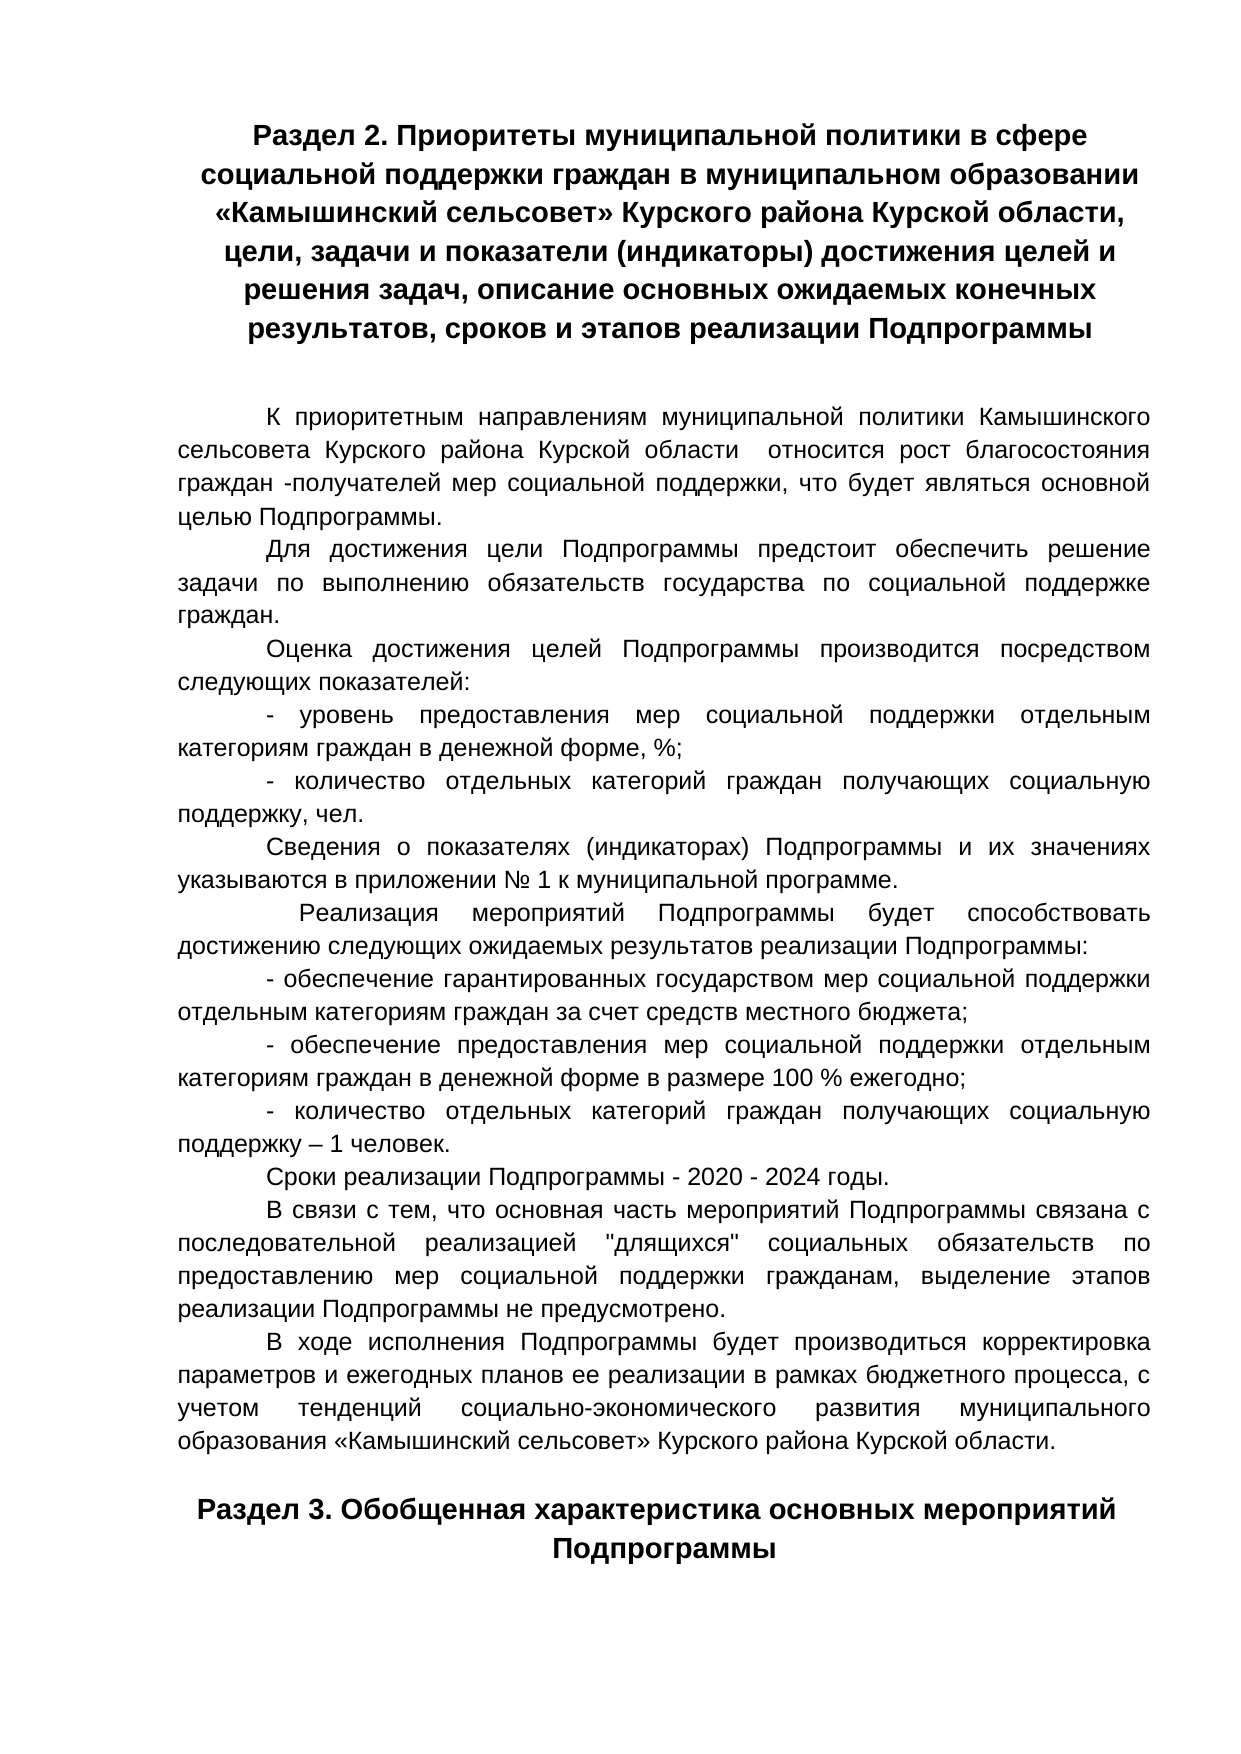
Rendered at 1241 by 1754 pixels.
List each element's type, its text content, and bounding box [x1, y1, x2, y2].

text Раздел 3. Обобщенная характеристика основных мероприятий Подпрограммы [162, 1492, 1152, 1564]
text Сведения о показателях (индикаторах) Подпрограммы и их значениях указываются в приложении № 1 к муниципальной программе. [177, 832, 1152, 893]
text Для достижения цели Подпрограммы предстоит обеспечить решение задачи по выполнению обязательств государства по социальной поддержке граждан. [177, 534, 1152, 629]
text Оценка достижения целей Подпрограммы производится посредством следующих показателей: [177, 633, 1152, 695]
text - обеспечение гарантированных государством мер социальной поддержки отдельным категориям граждан за счет средств местного бюджета; [177, 964, 1152, 1026]
text Реализация мероприятий Подпрограммы будет способствовать достижению следующих ожидаемых результатов реализации Подпрограммы: [177, 898, 1152, 959]
text К приоритетным направлениям муниципальной политики Камышинского сельсовета Курского района Курской области относится рост благосостояния граждан -получателей мер социальной поддержки, что будет являться основной целью Подпрограммы. [177, 402, 1152, 530]
text - обеспечение предоставления мер социальной поддержки отдельным категориям граждан в денежной форме в размере 100 % ежегодно; [177, 1030, 1152, 1092]
text Сроки реализации Подпрограммы - 2020 - 2024 годы. [177, 1162, 1152, 1191]
text В ходе исполнения Подпрограммы будет производиться корректировка параметров и ежегодных планов ее реализации в рамках бюджетного процесса, с учетом тенденций социально-экономического развития муниципального образования «Камышинский сельсовет» Курского района Курской области. [177, 1327, 1152, 1455]
text - количество отдельных категорий граждан получающих социальную поддержку – 1 человек. [177, 1096, 1152, 1158]
text - уровень предоставления мер социальной поддержки отдельным категориям граждан в денежной форме, %; [177, 699, 1152, 761]
text - количество отдельных категорий граждан получающих социальную поддержку, чел. [177, 766, 1152, 827]
text В связи с тем, что основная часть мероприятий Подпрограммы связана с последовательной реализацией "длящихся" социальных обязательств по предоставлению мер социальной поддержки гражданам, выделение этапов реализации Подпрограммы не предусмотрено. [177, 1195, 1152, 1323]
subtitle Раздел 2. Приоритеты муниципальной политики в сфере социальной поддержки граждан в муниципальном образовании «Камышинский сельсовет» Курского района Курской области, цели, задачи и показатели (индикаторы) достижения целей и решения задач, описание основных ожидаемых конечных результатов, сроков и этапов реализации Подпрограммы [177, 118, 1163, 344]
